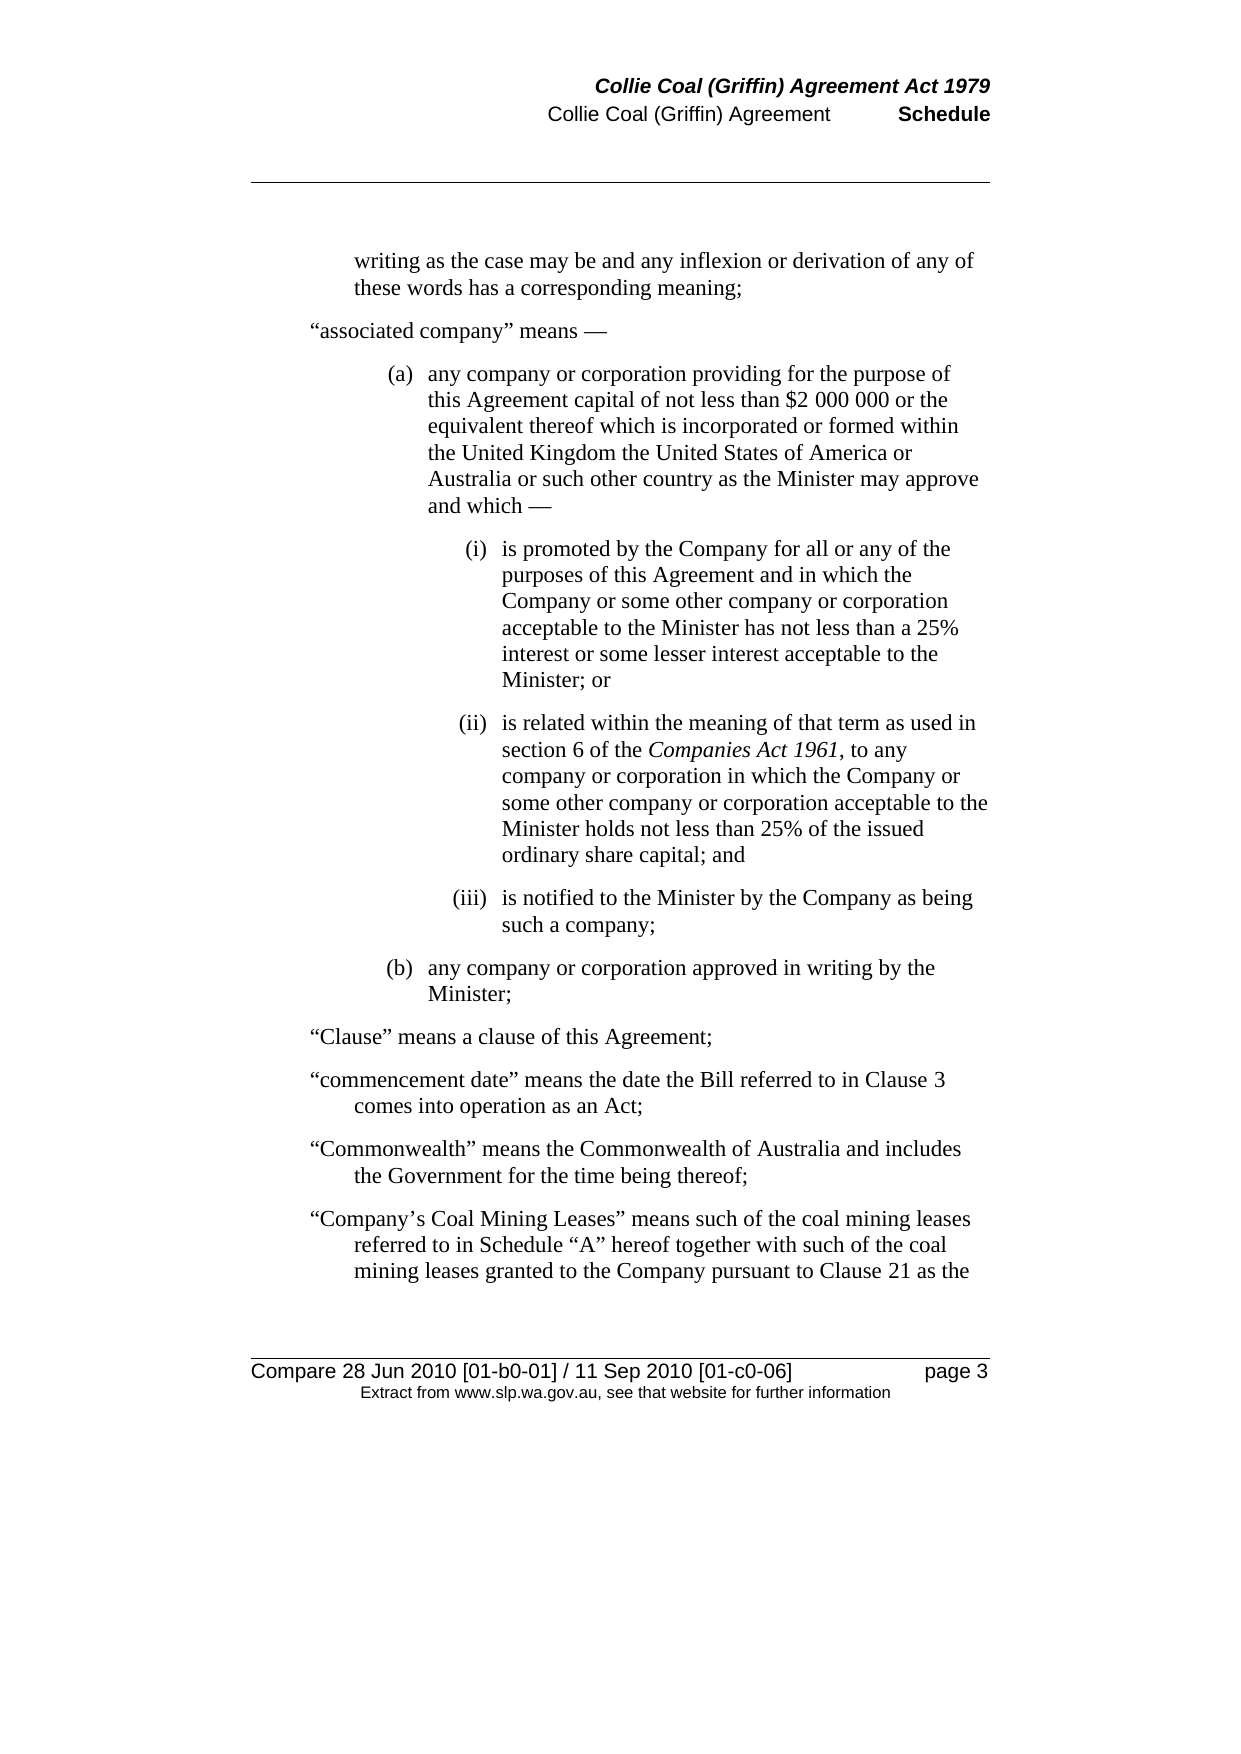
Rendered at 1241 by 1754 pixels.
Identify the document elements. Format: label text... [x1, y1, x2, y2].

text “Clause” means a clause of this Agreement; [251, 1023, 990, 1049]
text “Commonwealth” means the Commonwealth of Australia and includes the Government for the time being thereof; [251, 1135, 990, 1188]
text (b) any company or corporation approved in writing by the Minister; [251, 954, 990, 1006]
text “associated company” means — [251, 317, 990, 343]
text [251, 247, 990, 300]
text (a) any company or corporation providing for the purpose of this Agreement capital of not less than $2 000 000 or the equivalent thereof which is incorporated or formed within the United Kingdom the United States of America or Australia or such other country as the Minister may approve and which — [251, 360, 990, 518]
text “commencement date” means the date the Bill referred to in Clause 3 comes into operation as an Act; [251, 1066, 990, 1119]
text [251, 1205, 990, 1284]
text (i) is promoted by the Company for all or any of the purposes of this Agreement and in which the Company or some other company or corporation acceptable to the Minister has not less than a 25% interest or some lesser interest acceptable to the Minister; or [251, 535, 990, 693]
text (ii) is related within the meaning of that term as used in section 6 of the Companies Act 1961, to any company or corporation in which the Company or some other company or corporation acceptable to the Minister holds not less than 25% of the issued ordinary share capital; and [251, 709, 990, 868]
text (iii) is notified to the Minister by the Company as being such a company; [251, 884, 990, 937]
